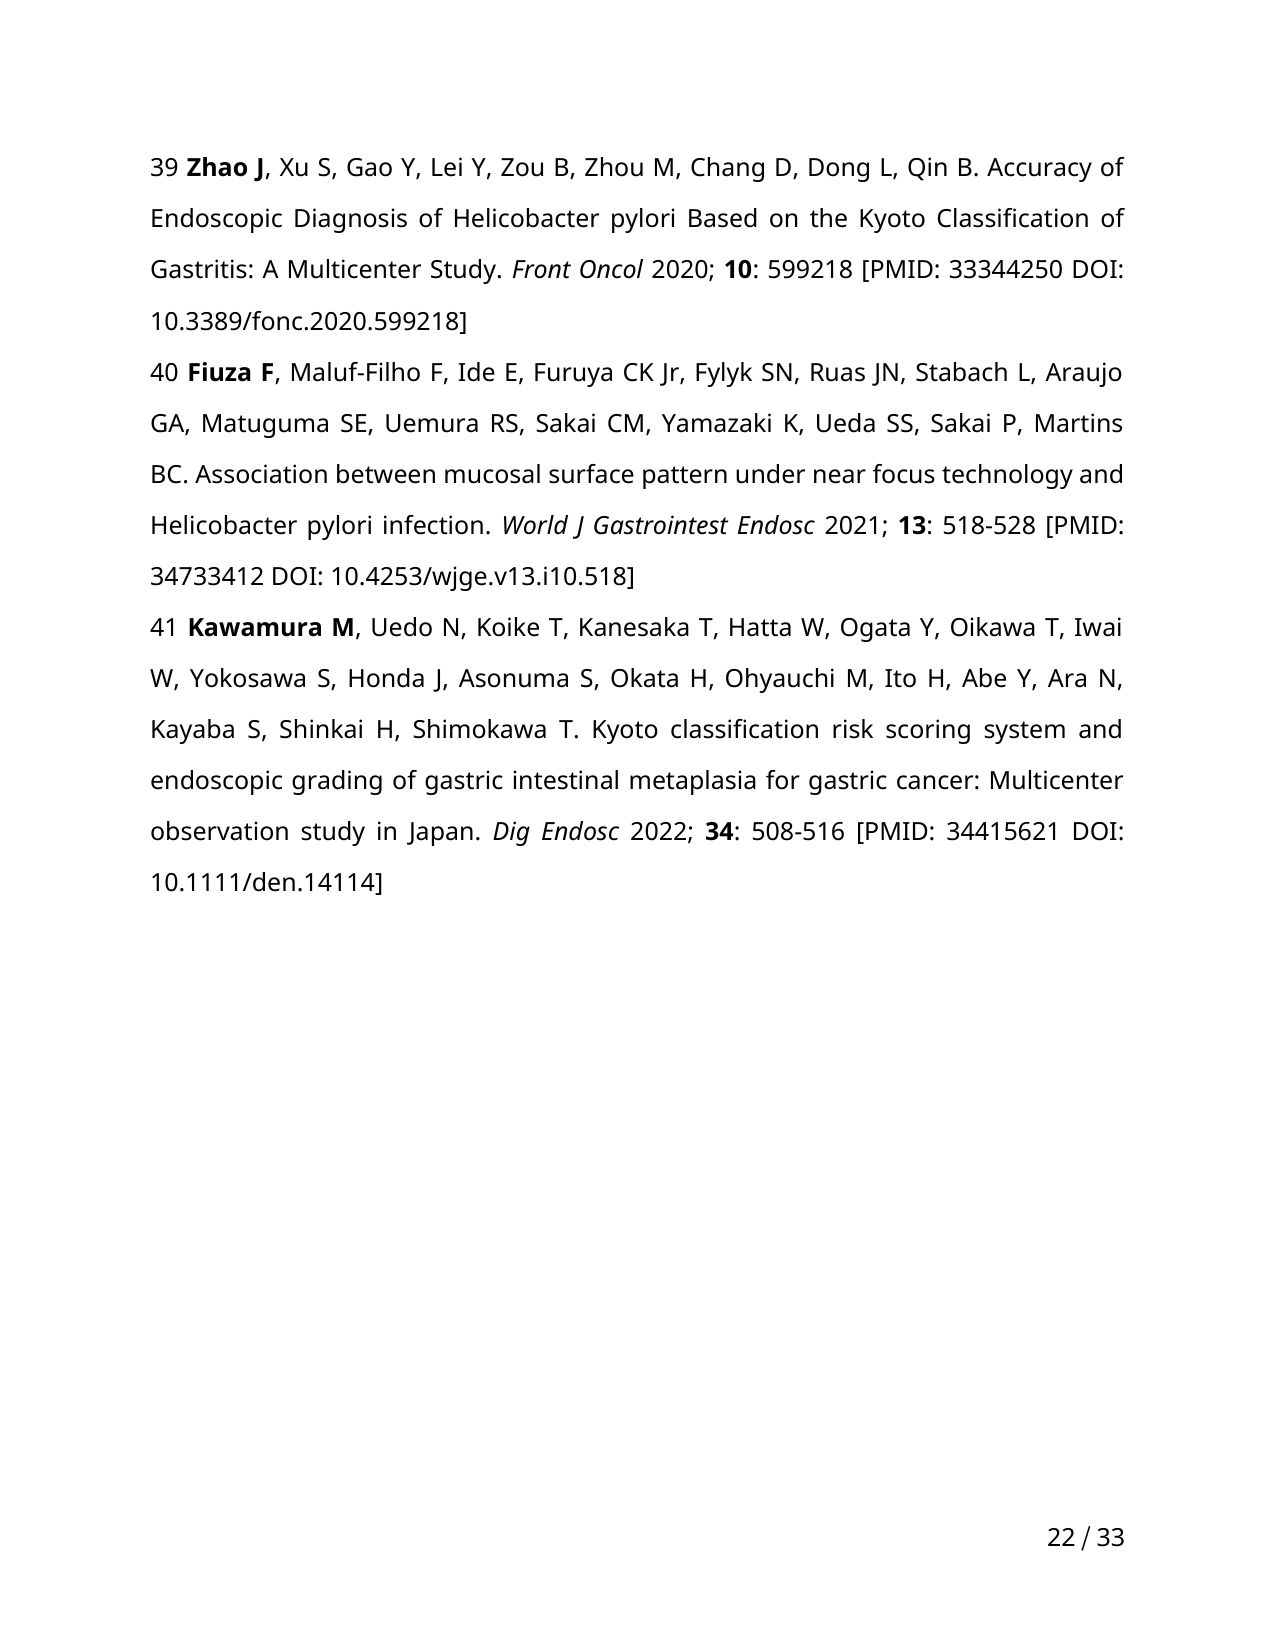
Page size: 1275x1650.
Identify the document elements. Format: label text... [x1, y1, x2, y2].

text 41 Kawamura M, Uedo N, Koike T, Kanesaka T, Hatta W, Ogata Y, Oikawa T, Iwai W, Yokosawa S, Honda J, Asonuma S, Okata H, Ohyauchi M, Ito H, Abe Y, Ara N, Kayaba S, Shinkai H, Shimokawa T. Kyoto classification risk scoring system and endoscopic grading of gastric intestinal metaplasia for gastric cancer: Multicenter observation study in Japan. Dig Endosc 2022; 34: 508-516 [PMID: 34415621 DOI: 10.1111/den.14114] [150, 609, 1125, 899]
text 40 Fiuza F, Maluf-Filho F, Ide E, Furuya CK Jr, Fylyk SN, Ruas JN, Stabach L, Araujo GA, Matuguma SE, Uemura RS, Sakai CM, Yamazaki K, Ueda SS, Sakai P, Martins BC. Association between mucosal surface pattern under near focus technology and Helicobacter pylori infection. World J Gastrointest Endosc 2021; 13: 518-528 [PMID: 34733412 DOI: 10.4253/wjge.v13.i10.518] [150, 354, 1125, 592]
text 39 Zhao J, Xu S, Gao Y, Lei Y, Zou B, Zhou M, Chang D, Dong L, Qin B. Accuracy of Endoscopic Diagnosis of Helicobacter pylori Based on the Kyoto Classification of Gastritis: A Multicenter Study. Front Oncol 2020; 10: 599218 [PMID: 33344250 DOI: 10.3389/fonc.2020.599218] [150, 150, 1125, 337]
